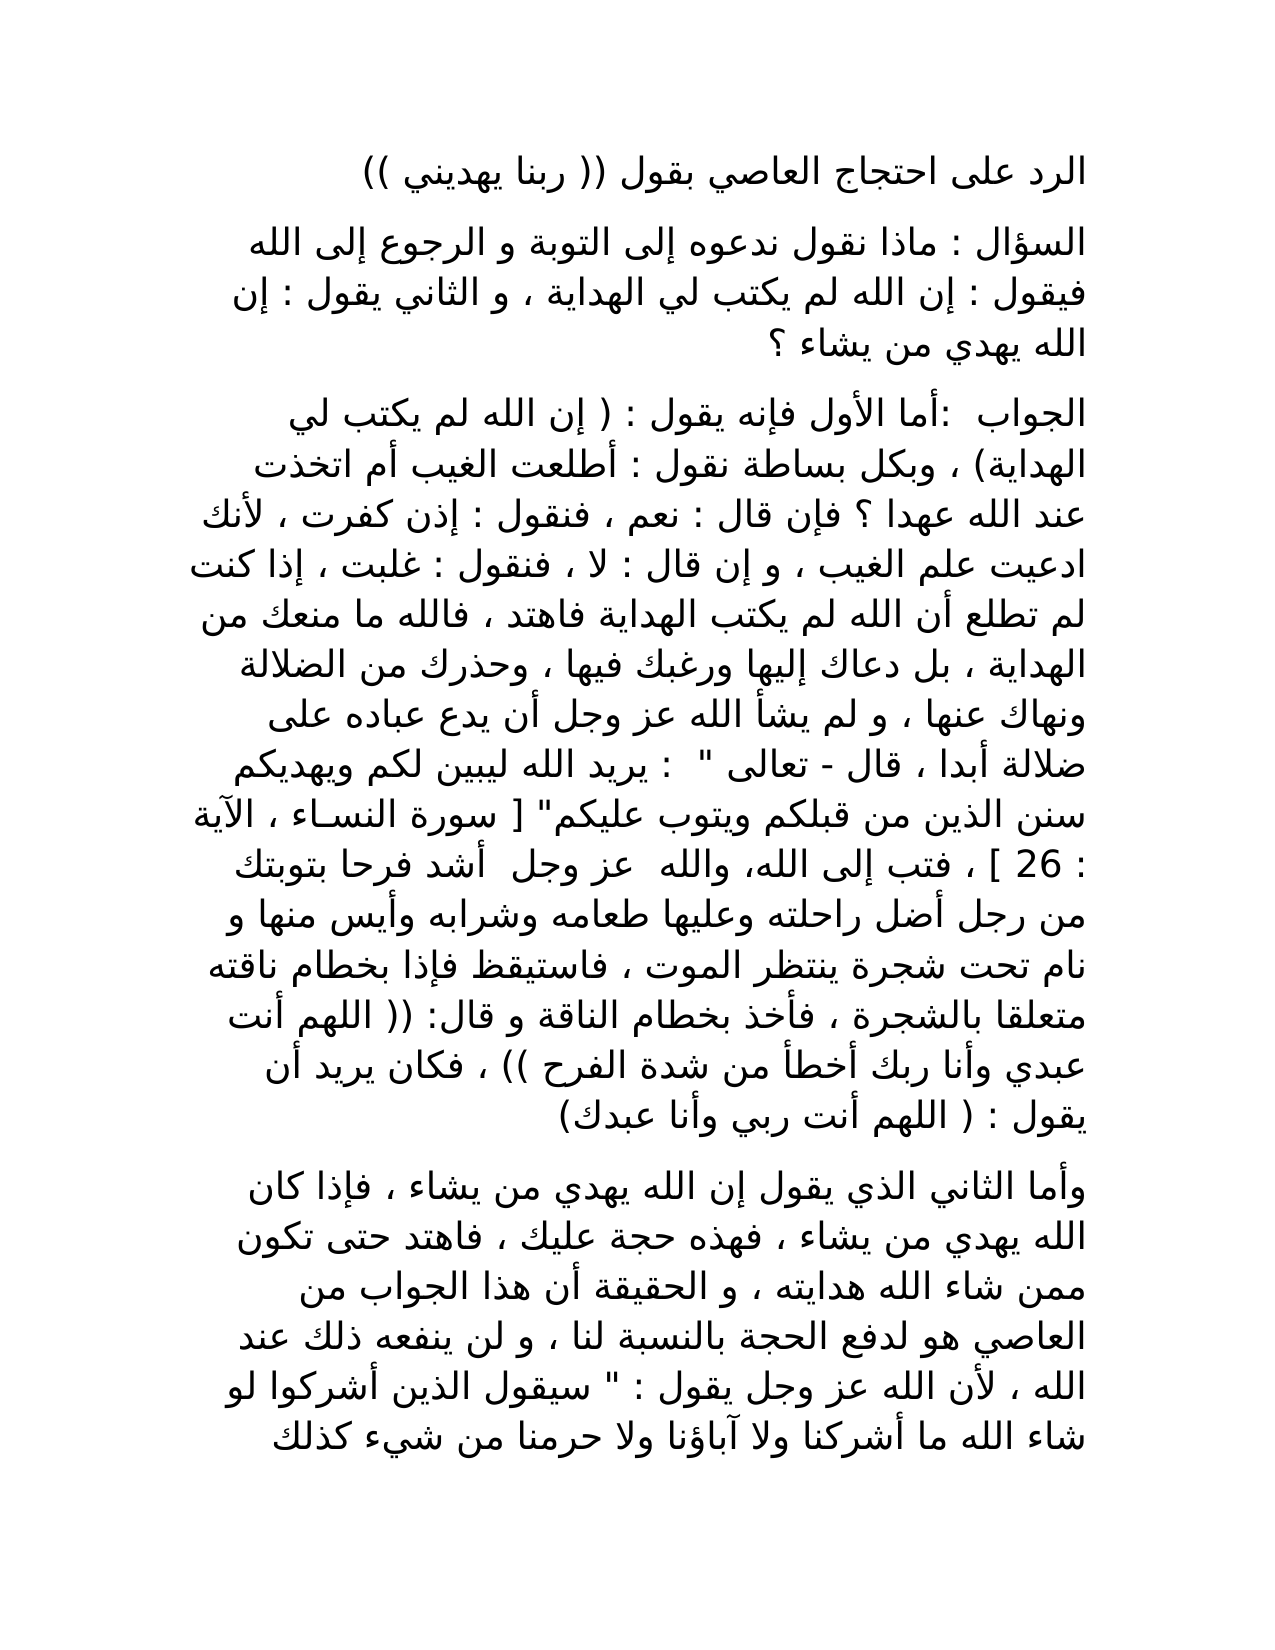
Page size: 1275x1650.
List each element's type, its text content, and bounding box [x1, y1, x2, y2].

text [187, 1164, 1087, 1459]
text الجواب :أما الأول فإنه يقول : ( إن الله لم يكتب لي الهداية) ، وبكل بساطة نقول : أطلعت الغيب أم اتخذت عند الله عهدا ؟ فإن قال : نعم ، فنقول : إذن كفرت ، لأنك ادعيت علم الغيب ، و إن قال : لا ، فنقول : غلبت ، إذا كنت لم تطلع أن الله لم يكتب الهداية فاهتد ، فالله ما منعك من الهداية ، بل دعاك إليها ورغبك فيها ، وحذرك من الضلالة ونهاك عنها ، و لم يشأ الله عز وجل أن يدع عباده على ضلالة أبدا ، قال - تعالى " : يريد الله ليبين لكم ويهديكم سنن الذين من قبلكم ويتوب عليكم" [ سورة النسـاء ، الآية : 26 ] ، فتب إلى الله، والله عز وجل أشد فرحا بتوبتك من رجل أضل راحلته وعليها طعامه وشرابه وأيس منها و نام تحت شجرة ينتظر الموت ، فاستيقظ فإذا بخطام ناقته متعلقا بالشجرة ، فأخذ بخطام الناقة و قال: (( اللهم أنت عبدي وأنا ربك أخطأ من شدة الفرح )) ، فكان يريد أن يقول : ( اللهم أنت ربي وأنا عبدك) [187, 392, 1087, 1137]
text السؤال : ماذا نقول ندعوه إلى التوبة و الرجوع إلى الله فيقول : إن الله لم يكتب لي الهداية ، و الثاني يقول : إن الله يهدي من يشاء ؟ [187, 221, 1087, 365]
text الرد على احتجاج العاصي بقول (( ربنا يهديني )) [187, 150, 1087, 194]
